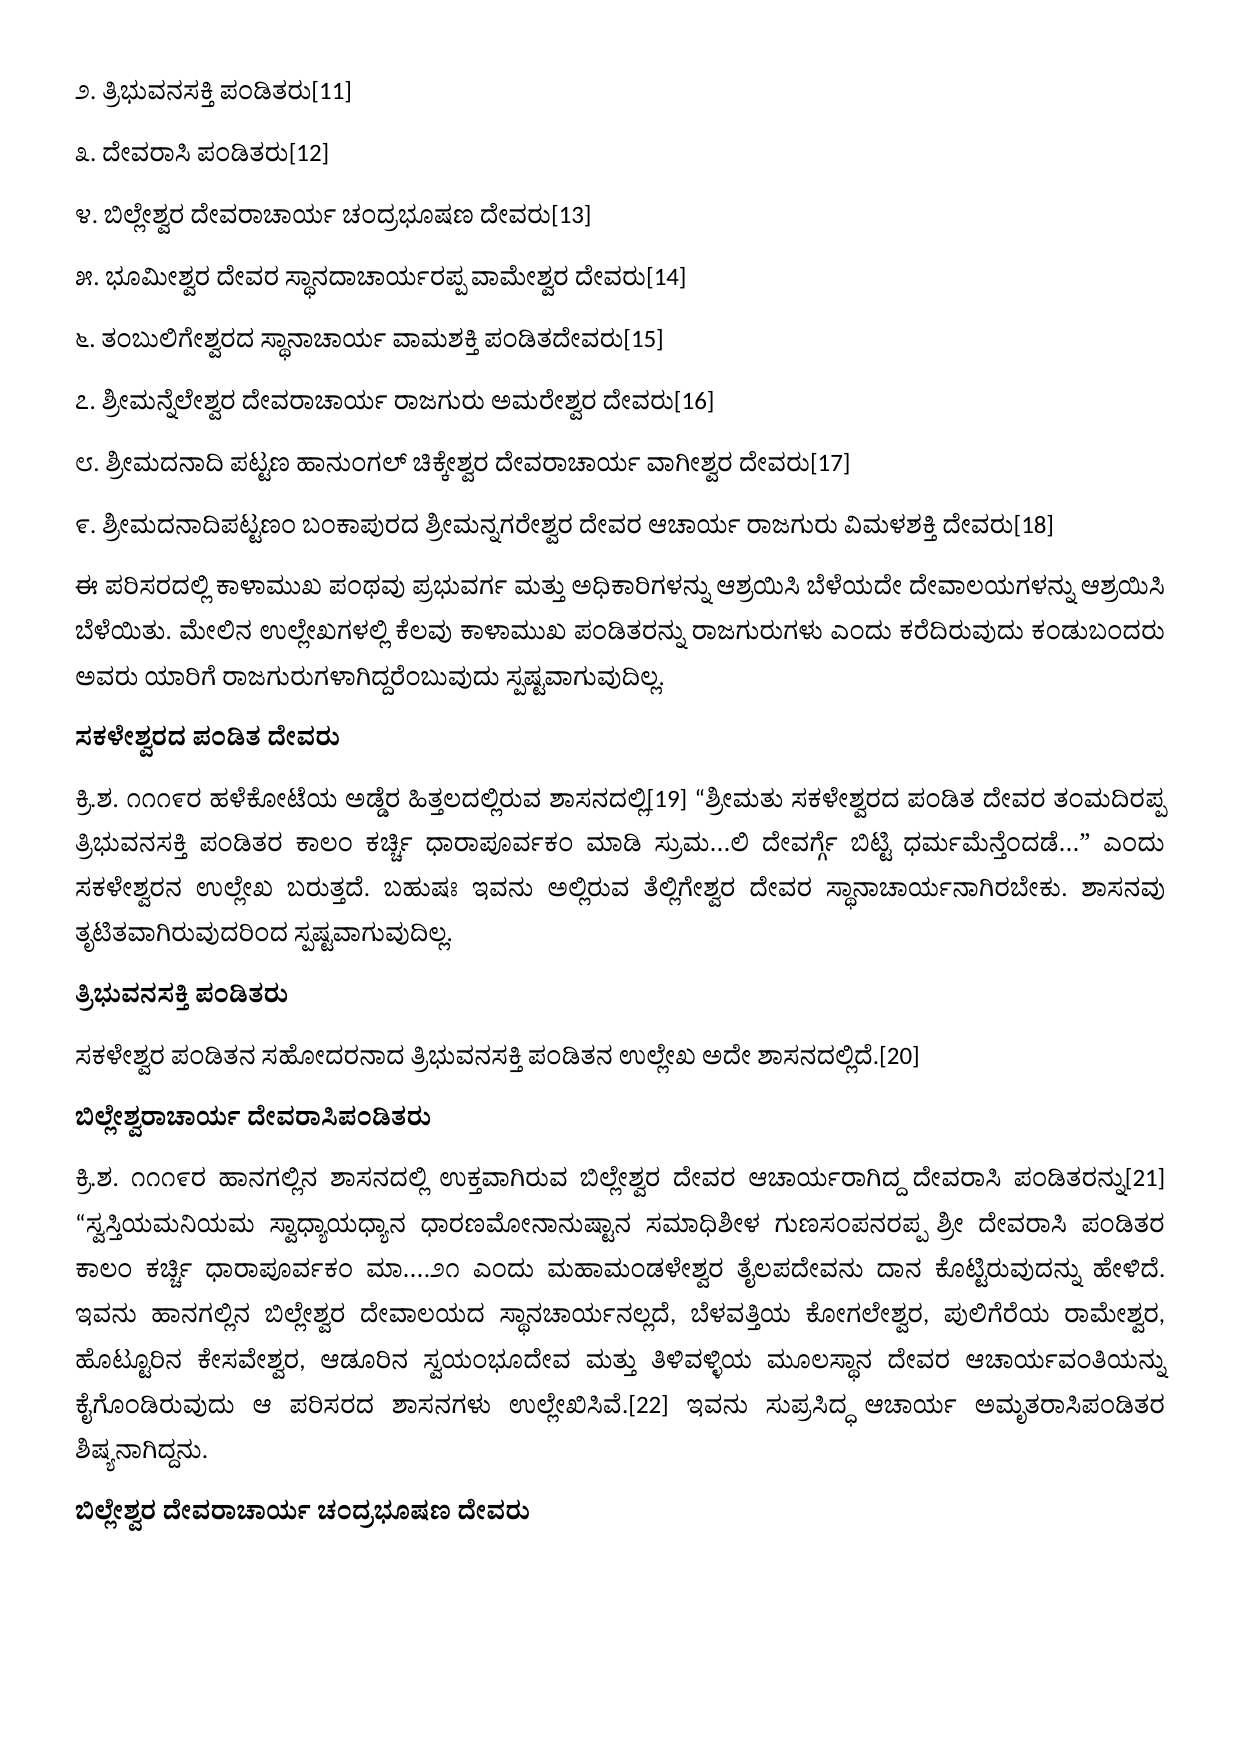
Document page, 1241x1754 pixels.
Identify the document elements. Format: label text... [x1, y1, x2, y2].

text ೯. ಶ್ರೀಮದನಾದಿಪಟ್ಟಣಂ ಬಂಕಾಪುರದ ಶ್ರೀಮನ್ನಗರೇಶ್ವರ ದೇವರ ಆಚಾರ್ಯ ರಾಜಗುರು ವಿಮಳಶಕ್ತಿ ದೇವರು[18] [75, 509, 1165, 552]
text ೩. ದೇವರಾಸಿ ಪಂಡಿತರು[12] [75, 137, 1165, 179]
text ಕ್ರಿ.ಶ. ೧೧೧೯ರ ಹಳೆಕೋಟೆಯ ಅಡ್ಡೆರ ಹಿತ್ತಲದಲ್ಲಿರುವ ಶಾಸನದಲ್ಲಿ[19] “ಶ್ರೀಮತು ಸಕಳೇಶ್ವರದ ಪಂಡಿತ ದೇವರ ತಂಮದಿರಪ್ಪ ತ್ರಿಭುವನಸಕ್ತಿ ಪಂಡಿತರ ಕಾಲಂ ಕರ್ಚ್ಚಿ ಧಾರಾಪೂರ್ವಕಂ ಮಾಡಿ ಸ್ರುಮ…ಲಿ ದೇವರ್ಗ್ಗೆ ಬಿಟ್ಟಿ ಧರ್ಮಮೆನ್ತೆಂದಡೆ…” ಎಂದು ಸಕಳೇಶ್ವರನ ಉಲ್ಲೇಖ ಬರುತ್ತದೆ. ಬಹುಷಃ ಇವನು ಅಲ್ಲಿರುವ ತೆಲ್ಲಿಗೇಶ್ವರ ದೇವರ ಸ್ಥಾನಾಚಾರ್ಯನಾಗಿರಬೇಕು. ಶಾಸನವು ತೃಟಿತವಾಗಿರುವುದರಿಂದ ಸ್ಪಷ್ಟವಾಗುವುದಿಲ್ಲ. [75, 783, 1165, 960]
text ೨. ತ್ರಿಭುವನಸಕ್ತಿ ಪಂಡಿತರು[11] [75, 75, 1165, 117]
text ೭. ಶ್ರೀಮನ್ನೆಲೇಶ್ವರ ದೇವರಾಚಾರ್ಯ ರಾಜಗುರು ಅಮರೇಶ್ವರ ದೇವರು[16] [75, 385, 1165, 427]
text ಸಕಳೇಶ್ವರದ ಪಂಡಿತ ದೇವರು [75, 723, 1165, 763]
text ಬಿಲ್ಲೇಶ್ವರಾಚಾರ್ಯ ದೇವರಾಸಿಪಂಡಿತರು [75, 1102, 1165, 1143]
text ೪. ಬಿಲ್ಲೇಶ್ವರ ದೇವರಾಚಾರ್ಯ ಚಂದ್ರಭೂಷಣ ದೇವರು[13] [75, 199, 1165, 241]
text ೫. ಭೂಮೀಶ್ವರ ದೇವರ ಸ್ಥಾನದಾಚಾರ್ಯರಪ್ಪ ವಾಮೇಶ್ವರ ದೇವರು[14] [75, 261, 1165, 303]
text ೮. ಶ್ರೀಮದನಾದಿ ಪಟ್ಟಣ ಹಾನುಂಗಲ್ ಚಿಕ್ಕೇಶ್ವರ ದೇವರಾಚಾರ್ಯ ವಾಗೀಶ್ವರ ದೇವರು[17] [75, 447, 1165, 489]
text ೬. ತಂಬುಲಿಗೇಶ್ವರದ ಸ್ಥಾನಾಚಾರ್ಯ ವಾಮಶಕ್ತಿ ಪಂಡಿತದೇವರು[15] [75, 323, 1165, 365]
text ಈ ಪರಿಸರದಲ್ಲಿ ಕಾಳಾಮುಖ ಪಂಥವು ಪ್ರಭುವರ್ಗ ಮತ್ತು ಅಧಿಕಾರಿಗಳನ್ನು ಆಶ್ರಯಿಸಿ ಬೆಳೆಯದೇ ದೇವಾಲಯಗಳನ್ನು ಆಶ್ರಯಿಸಿ ಬೆಳೆಯಿತು. ಮೇಲಿನ ಉಲ್ಲೇಖಗಳಲ್ಲಿ ಕೆಲವು ಕಾಳಾಮುಖ ಪಂಡಿತರನ್ನು ರಾಜಗುರುಗಳು ಎಂದು ಕರೆದಿರುವುದು ಕಂಡುಬಂದರು ಅವರು ಯಾರಿಗೆ ರಾಜಗುರುಗಳಾಗಿದ್ದರೆಂಬುವುದು ಸ್ಪಷ್ಟವಾಗುವುದಿಲ್ಲ. [75, 572, 1165, 703]
text ಕ್ರಿ.ಶ. ೧೧೧೯ರ ಹಾನಗಲ್ಲಿನ ಶಾಸನದಲ್ಲಿ ಉಕ್ತವಾಗಿರುವ ಬಿಲ್ಲೇಶ್ವರ ದೇವರ ಆಚಾರ್ಯರಾಗಿದ್ದ ದೇವರಾಸಿ ಪಂಡಿತರನ್ನು[21] “ಸ್ವಸ್ತಿಯಮನಿಯಮ ಸ್ವಾಧ್ಯಾಯಧ್ಯಾನ ಧಾರಣಮೋನಾನುಷ್ಟಾನ ಸಮಾಧಿಶೀಳ ಗುಣಸಂಪನರಪ್ಪ ಶ್ರೀ ದೇವರಾಸಿ ಪಂಡಿತರ ಕಾಲಂ ಕರ್ಚ್ಚಿ ಧಾರಾಪೂರ್ವಕಂ ಮಾ….೨೧ ಎಂದು ಮಹಾಮಂಡಳೇಶ್ವರ ತೈಲಪದೇವನು ದಾನ ಕೊಟ್ಟಿರುವುದನ್ನು ಹೇಳಿದೆ. ಇವನು ಹಾನಗಲ್ಲಿನ ಬಿಲ್ಲೇಶ್ವರ ದೇವಾಲಯದ ಸ್ಥಾನಚಾರ್ಯನಲ್ಲದೆ, ಬೆಳವತ್ತಿಯ ಕೋಗಲೇಶ್ವರ, ಪುಲಿಗೆರೆಯ ರಾಮೇಶ್ವರ, ಹೊಟ್ಟೂರಿನ ಕೇಸವೇಶ್ವರ, ಆಡೂರಿನ ಸ್ವಯಂಭೂದೇವ ಮತ್ತು ತಿಳಿವಳ್ಳಿಯ ಮೂಲಸ್ಥಾನ ದೇವರ ಆಚಾರ್ಯವಂತಿಯನ್ನು ಕೈಗೊಂಡಿರುವುದು ಆ ಪರಿಸರದ ಶಾಸನಗಳು ಉಲ್ಲೇಖಿಸಿವೆ.[22] ಇವನು ಸುಪ್ರಸಿದ್ಧ ಆಚಾರ್ಯ ಅಮೃತರಾಸಿಪಂಡಿತರ ಶಿಷ್ಯನಾಗಿದ್ದನು. [75, 1163, 1165, 1477]
text ತ್ರಿಭುವನಸಕ್ತಿ ಪಂಡಿತರು [75, 980, 1165, 1020]
text ಸಕಳೇಶ್ವರ ಪಂಡಿತನ ಸಹೋದರನಾದ ತ್ರಿಭುವನಸಕ್ತಿ ಪಂಡಿತನ ಉಲ್ಲೇಖ ಅದೇ ಶಾಸನದಲ್ಲಿದೆ.[20] [75, 1040, 1165, 1082]
text ಬಿಲ್ಲೇಶ್ವರ ದೇವರಾಚಾರ್ಯ ಚಂದ್ರಭೂಷಣ ದೇವರು [75, 1497, 1165, 1537]
